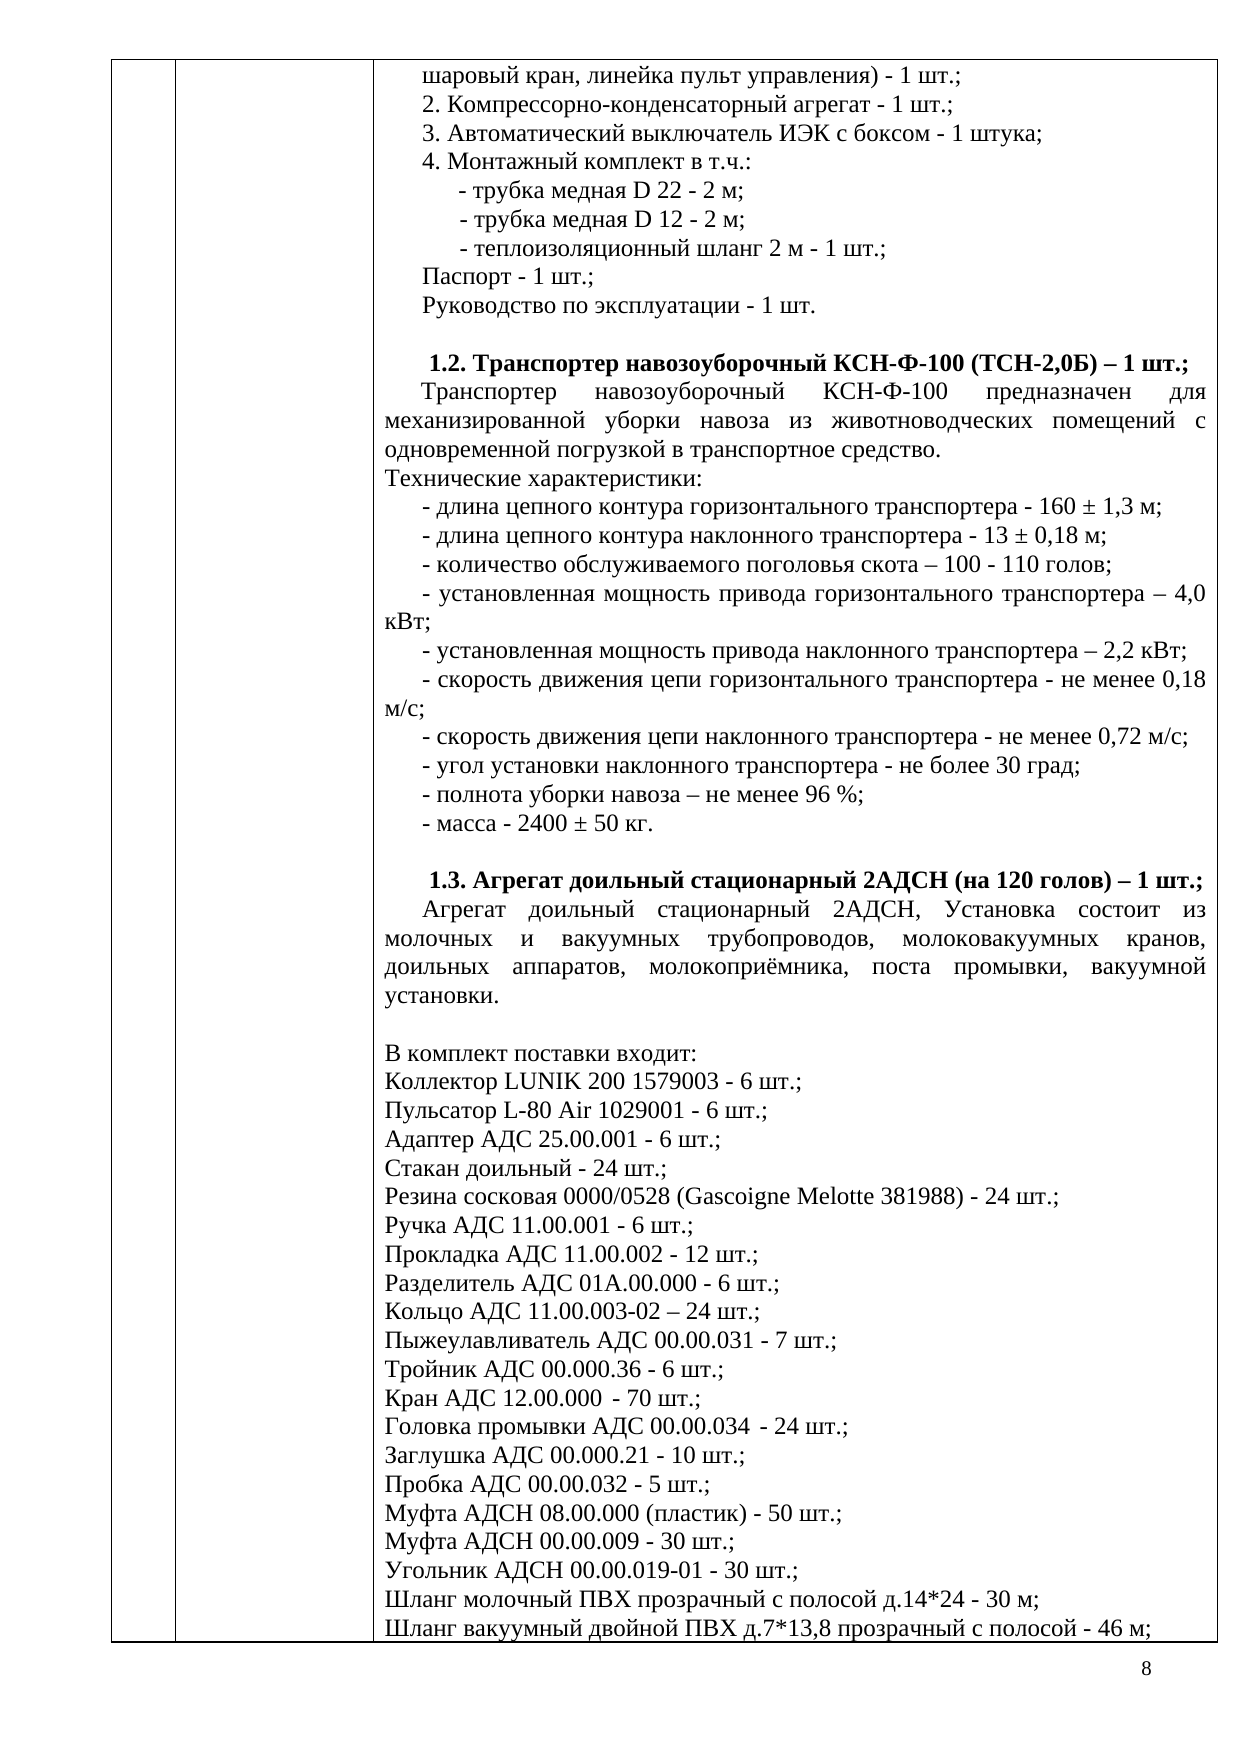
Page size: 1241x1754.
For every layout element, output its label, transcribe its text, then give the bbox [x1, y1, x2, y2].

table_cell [176, 60, 373, 1641]
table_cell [374, 60, 1217, 1641]
table_cell 1 [112, 60, 175, 1641]
